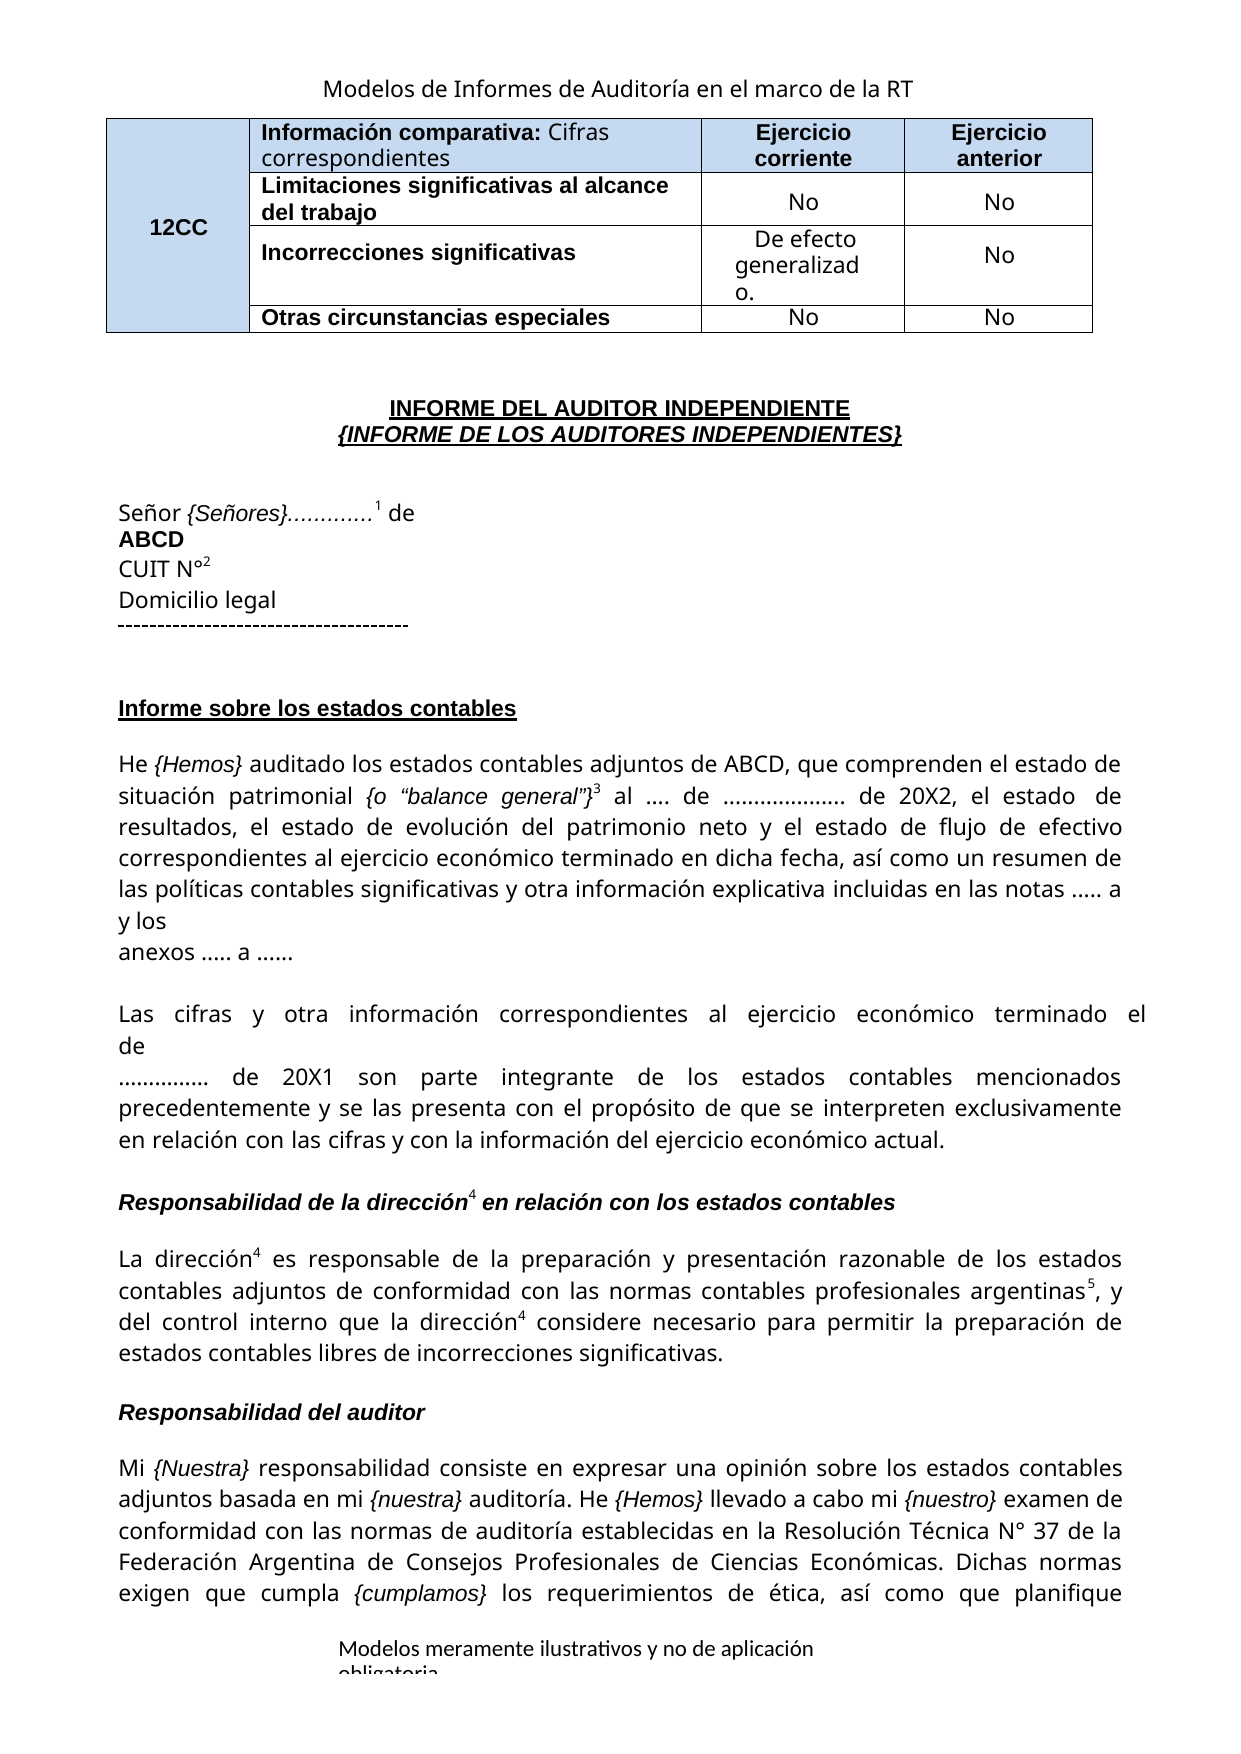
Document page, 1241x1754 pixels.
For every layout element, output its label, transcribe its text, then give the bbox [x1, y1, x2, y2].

text CUIT N°2 [118, 553, 1146, 584]
table_cell Otras circunstancias especiales [250, 306, 701, 332]
text Domicilio legal [118, 584, 1146, 615]
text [118, 1452, 1123, 1608]
table_header 12CC [107, 119, 249, 332]
subtitle Responsabilidad de la dirección4 en relación con los estados contables [118, 1186, 1146, 1217]
subtitle INFORME DEL AUDITOR INDEPENDIENTE [263, 394, 976, 421]
table_cell No [702, 306, 904, 332]
text Las cifras y otra información correspondientes al ejercicio económico terminado el de [118, 998, 1146, 1061]
text La dirección4 es responsable de la preparación y presentación razonable de los estados contables adjuntos de conformidad con las normas contables profesionales argentinas5, y del control interno que la dirección4 considere necesario para permitir la preparación de estados contables libres de incorrecciones significativas. [118, 1243, 1123, 1368]
text …………… de 20X1 son parte integrante de los estados contables mencionados precedentemente y se las presenta con el propósito de que se interpreten exclusivamente en relación con las cifras y con la información del ejercicio económico actual. [118, 1061, 1123, 1155]
table_cell De efecto generalizado. [702, 226, 904, 305]
subtitle Responsabilidad del auditor [118, 1399, 1146, 1426]
text anexos ..... a ...... [118, 936, 1146, 967]
table_header Información comparativa: Cifras correspondientes [250, 119, 701, 172]
text ABCD [118, 526, 1146, 552]
table_cell No [905, 173, 1092, 225]
table_cell No [905, 306, 1092, 332]
table_cell No [702, 173, 904, 225]
table_cell Limitaciones significativas al alcance del trabajo [250, 173, 701, 225]
text He {Hemos} auditado los estados contables adjuntos de ABCD, que comprenden el estado de situación patrimonial {o “balance general”}3 al …. de .................... de 20X2, el estado de resultados, el estado de evolución del patrimonio neto y el estado de flujo de efectivo correspondientes al ejercicio económico terminado en dicha fecha, así como un resumen de las políticas contables significativas y otra información explicativa incluidas en las notas ..... a y los [118, 748, 1123, 936]
subtitle Informe sobre los estados contables [118, 695, 1146, 722]
table_header Ejercicio anterior [905, 119, 1092, 172]
subtitle {INFORME DE LOS AUDITORES INDEPENDIENTES} [263, 421, 976, 447]
table_header Ejercicio corriente [702, 119, 904, 172]
table_cell No [905, 226, 1092, 305]
table_cell Incorrecciones significativas [250, 226, 701, 305]
text Señor {Señores} 1 de [118, 500, 1146, 526]
